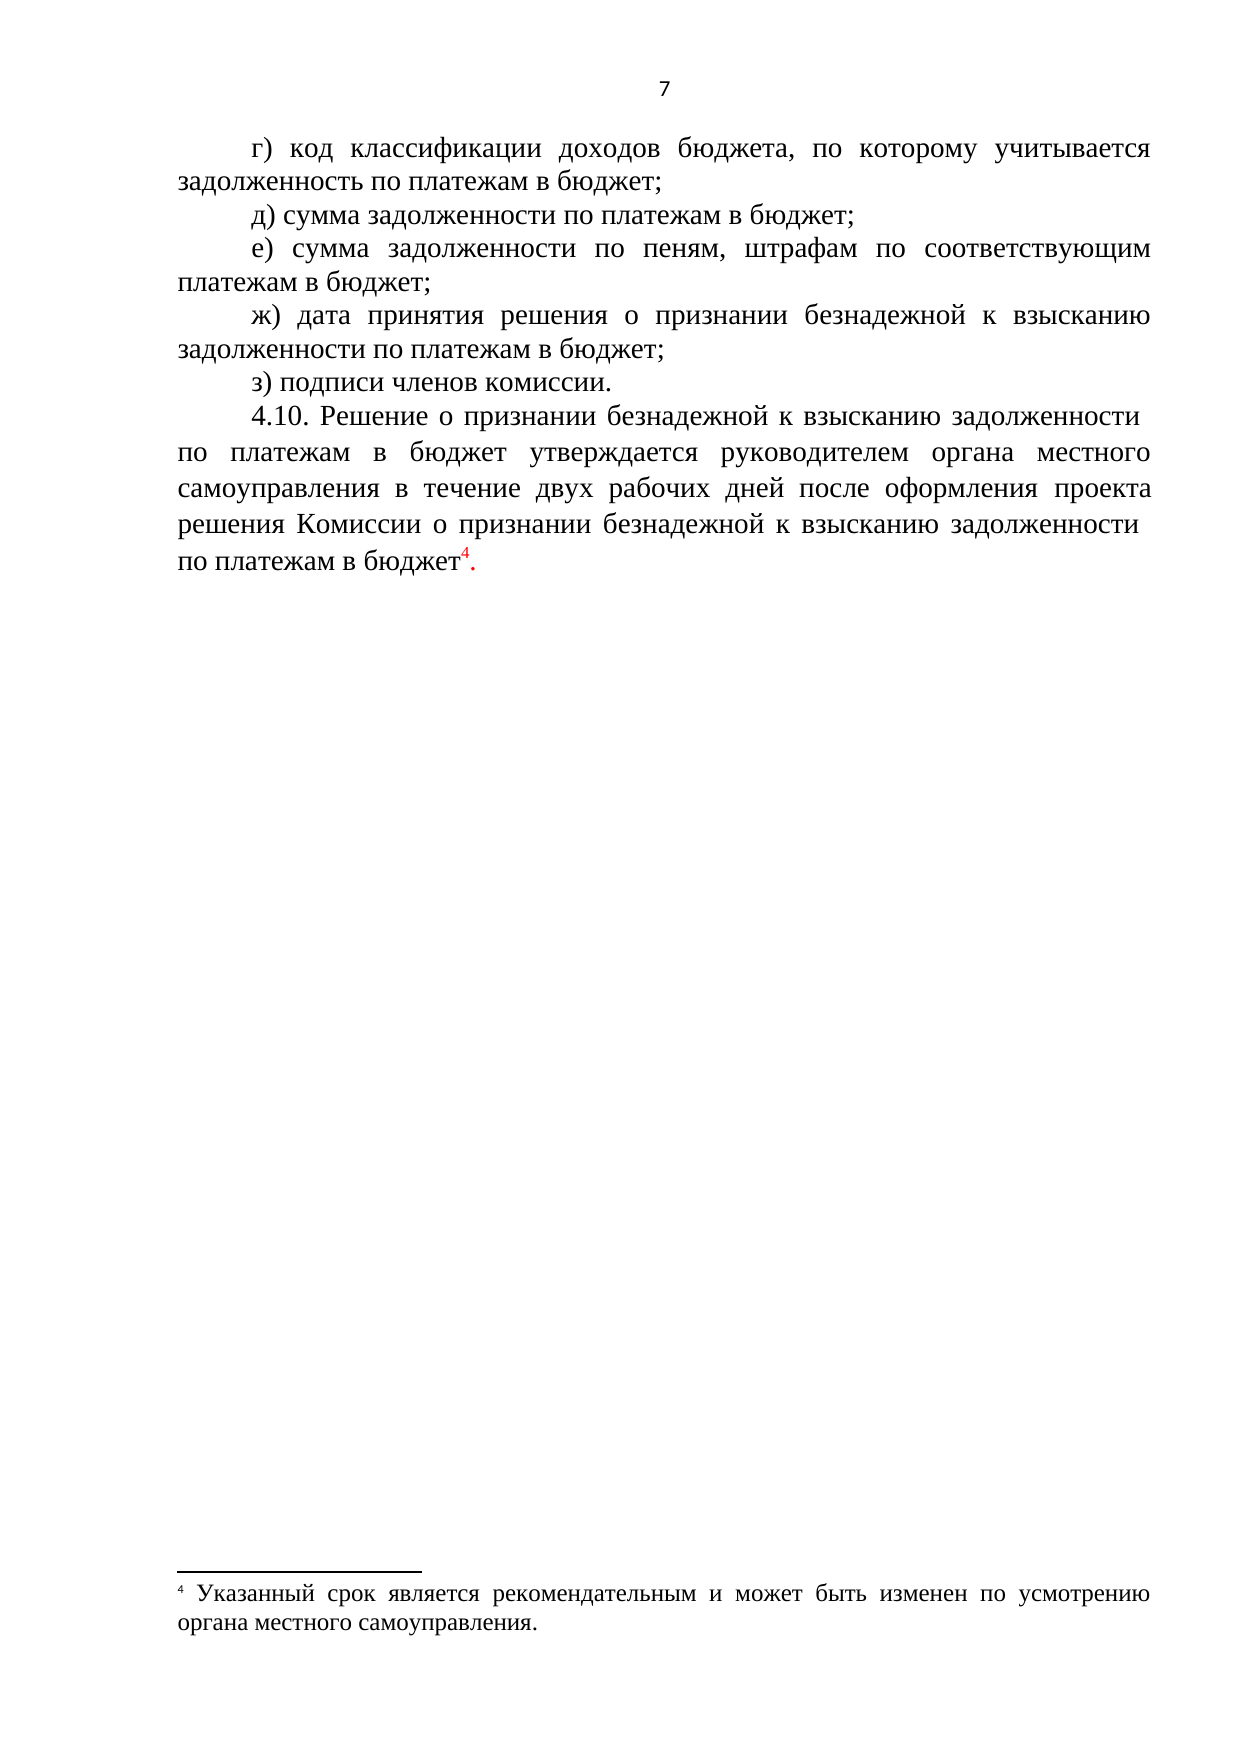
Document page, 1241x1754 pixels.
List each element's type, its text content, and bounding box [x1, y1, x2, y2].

text г) код классификации доходов бюджета, по которому учитывается задолженность по платежам в бюджет; [177, 130, 1152, 197]
text ж) дата принятия решения о признании безнадежной к взысканию задолженности по платежам в бюджет; [177, 297, 1152, 331]
text ж) дата принятия решения о признании безнадежной к взысканию задолженности по платежам в бюджет; [657, 331, 1152, 364]
text з) подписи членов комиссии. [177, 364, 1152, 398]
text е) сумма задолженности по пеням, штрафам по соответствующим платежам в бюджет; [177, 230, 1152, 297]
text 4.10. Решение о признании безнадежной к взысканию задолженности по платежам в бюджет утверждается руководителем органа местного самоуправления в течение двух рабочих дней после оформления проекта решения Комиссии о признании безнадежной к взысканию задолженности по платежам в бюджет. [177, 398, 1152, 576]
text д) сумма задолженности по платежам в бюджет; [177, 197, 1152, 230]
